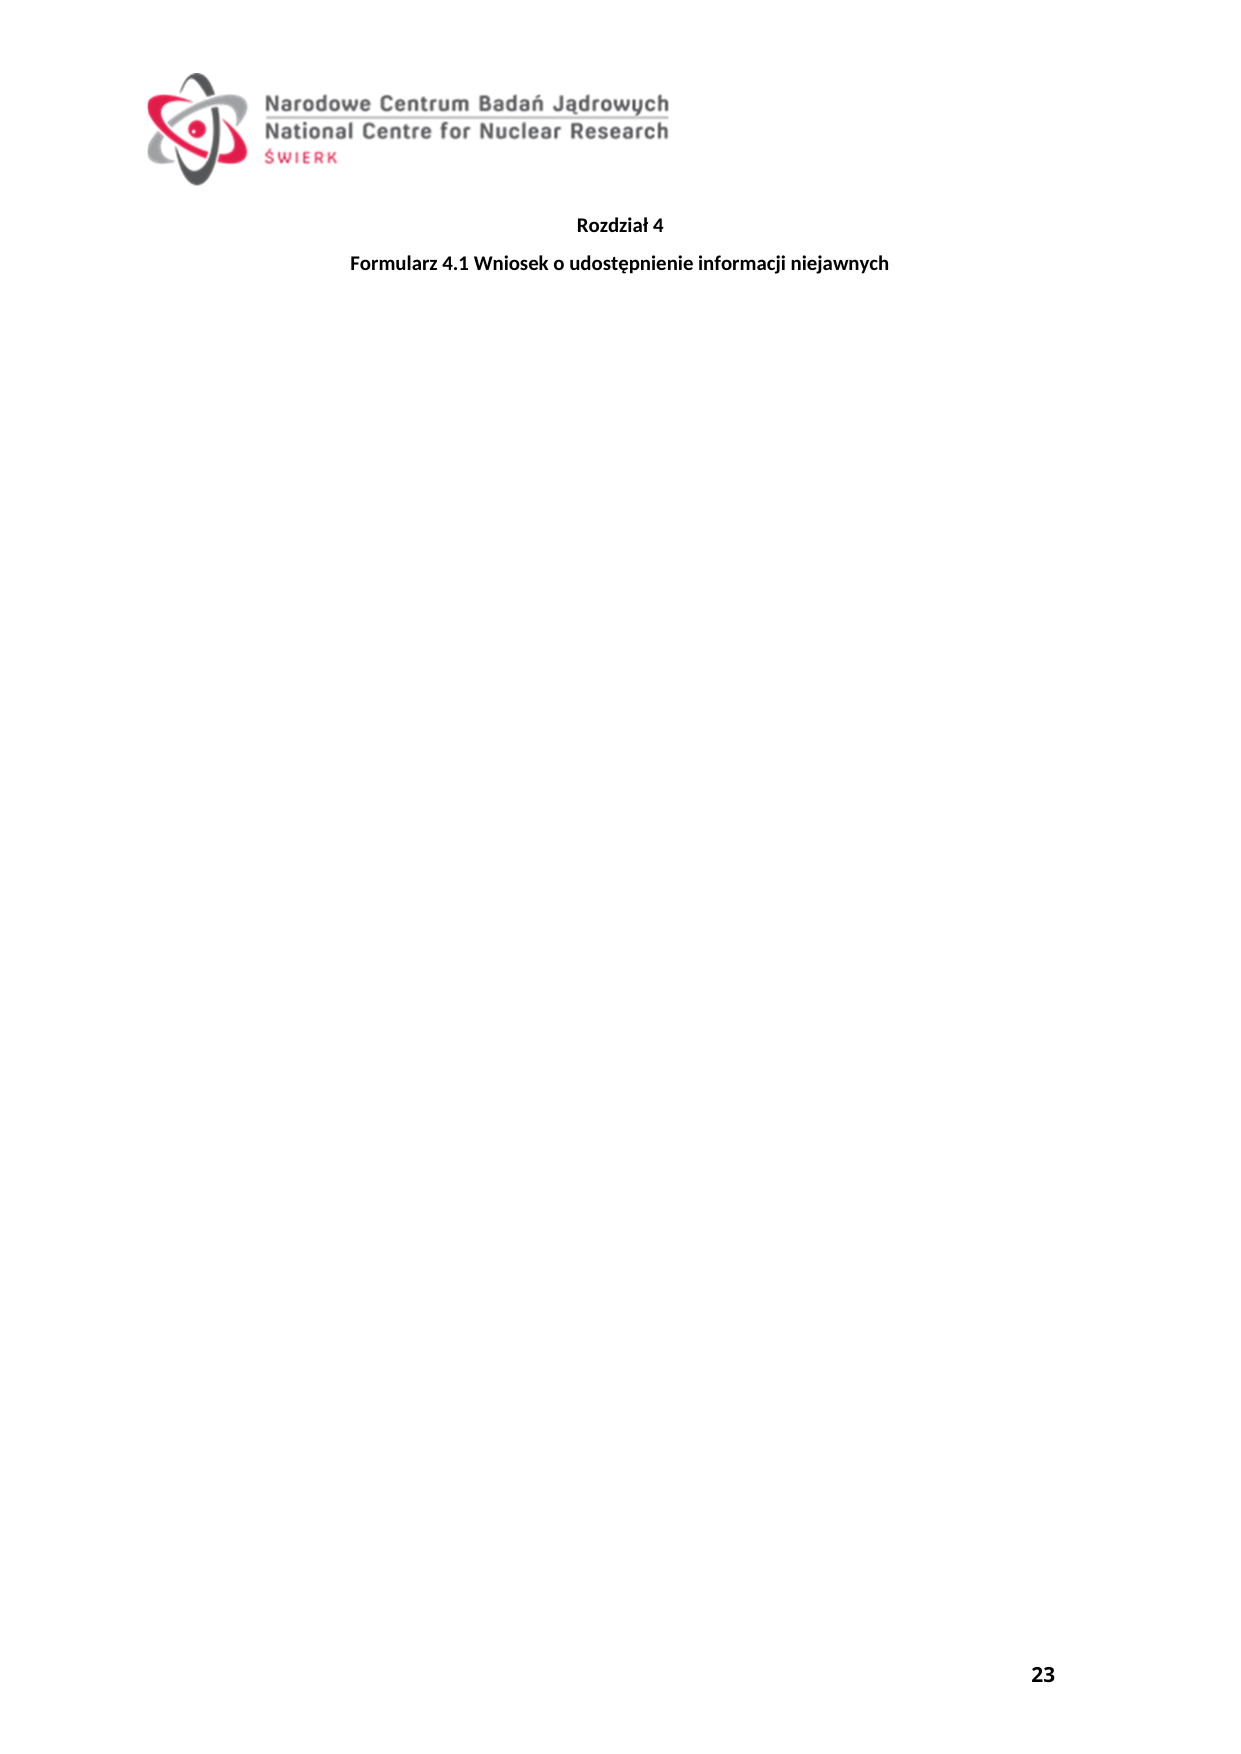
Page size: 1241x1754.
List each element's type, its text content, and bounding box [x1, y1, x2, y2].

text Rozdział 4 [148, 212, 1092, 238]
text Formularz 4.1 Wniosek o udostępnienie informacji niejawnych [148, 250, 1092, 276]
picture [147, 73, 670, 187]
